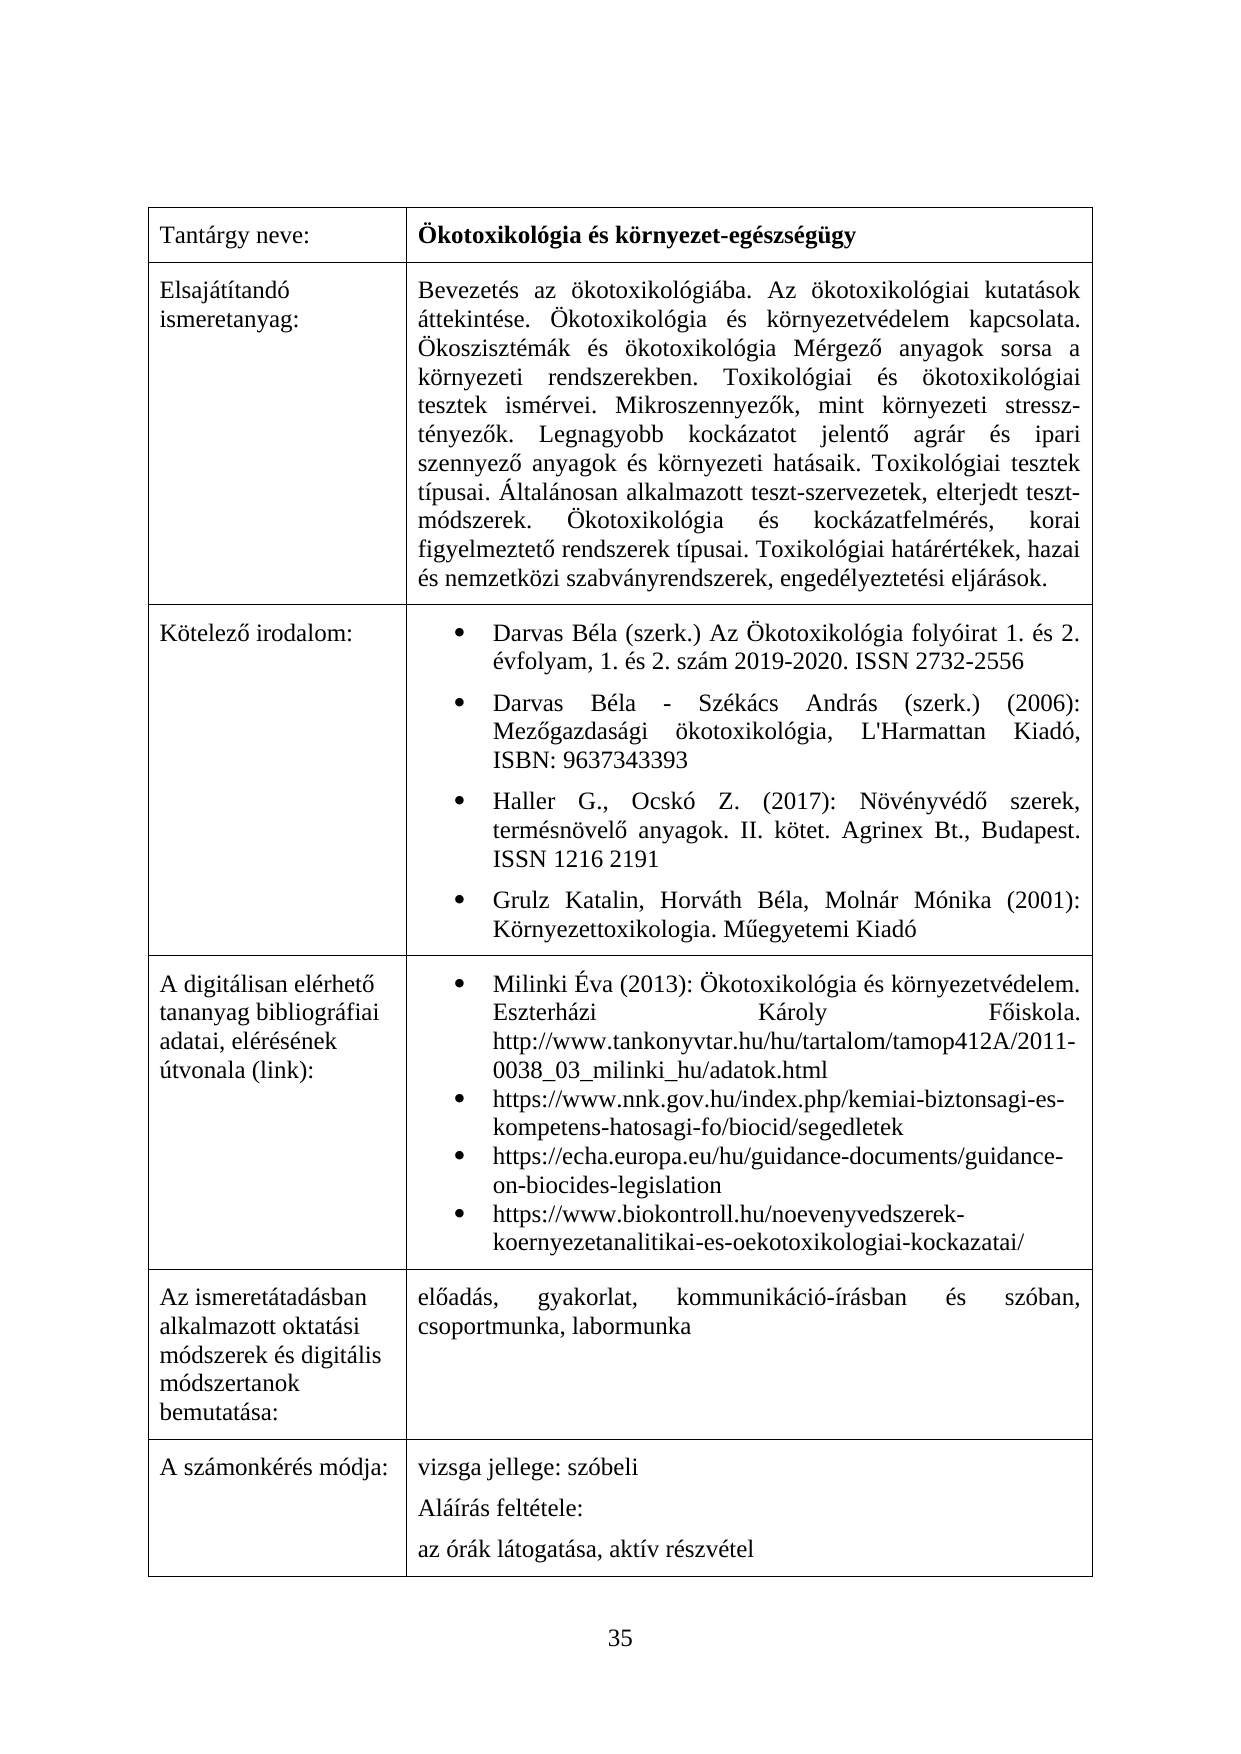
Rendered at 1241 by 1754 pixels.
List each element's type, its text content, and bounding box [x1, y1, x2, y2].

table_cell A digitálisan elérhető tananyag bibliográfiai adatai, elérésének útvonala (link): [149, 956, 406, 1269]
table_header Ökotoxikológia és környezet-egészségügy [407, 208, 1092, 262]
table_cell Bevezetés az ökotoxikológiába. Az ökotoxikológiai kutatások áttekintése. Ökotoxikológia és környezetvédelem kapcsolata. Ökoszisztémák és ökotoxikológia Mérgező anyagok sorsa a környezeti rendszerekben. Toxikológiai és ökotoxikológiai tesztek ismérvei. Mikroszennyezők, mint környezeti stressz-tényezők. Legnagyobb kockázatot jelentő agrár és ipari szennyező anyagok és környezeti hatásaik. Toxikológiai tesztek típusai. Általánosan alkalmazott teszt-szervezetek, elterjedt teszt-módszerek. Ökotoxikológia és kockázatfelmérés, korai figyelmeztető rendszerek típusai. Toxikológiai határértékek, hazai és nemzetközi szabványrendszerek, engedélyeztetési eljárások. [407, 263, 1092, 604]
table_cell Darvas Béla (szerk.) Az Ökotoxikológia folyóirat 1. és 2. évfolyam, 1. és 2. szám 2019-2020. ISSN 2732-2556 Darvas Béla - Székács András (szerk.) (2006): Mezőgazdasági ökotoxikológia, L'Harmattan Kiadó, ISBN: 9637343393 Haller G., Ocskó Z. (2017): Növényvédő szerek, termésnövelő anyagok. II. kötet. Agrinex Bt., Budapest. ISSN 1216 2191 Grulz Katalin, Horváth Béla, Molnár Mónika (2001): Környezettoxikologia. Műegyetemi Kiadó [407, 605, 1092, 955]
table_cell előadás, gyakorlat, kommunikáció-írásban és szóban, csoportmunka, labormunka [407, 1270, 1092, 1438]
table_cell Milinki Éva (2013): Ökotoxikológia és környezetvédelem. Eszterházi Károly Főiskola. http://www.tankonyvtar.hu/hu/tartalom/tamop412A/2011- 0038_03_milinki_hu/adatok.html https://www.nnk.gov.hu/index.php/kemiai-biztonsagi-es-kompetens-hatosagi-fo/biocid/segedletek https://echa.europa.eu/hu/guidance-documents/guidance-on-biocides-legislation https://www.biokontroll.hu/noevenyvedszerek-koernyezetanalitikai-es-oekotoxikologiai-kockazatai/ [407, 956, 1092, 1269]
table_cell Az ismeretátadásban alkalmazott oktatási módszerek és digitális módszertanok bemutatása: [149, 1270, 406, 1438]
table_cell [149, 1440, 406, 1576]
table_cell Elsajátítandó ismeretanyag: [149, 263, 406, 604]
table_cell Kötelező irodalom: [149, 605, 406, 955]
table_header Tantárgy neve: [149, 208, 406, 262]
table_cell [407, 1440, 1092, 1576]
